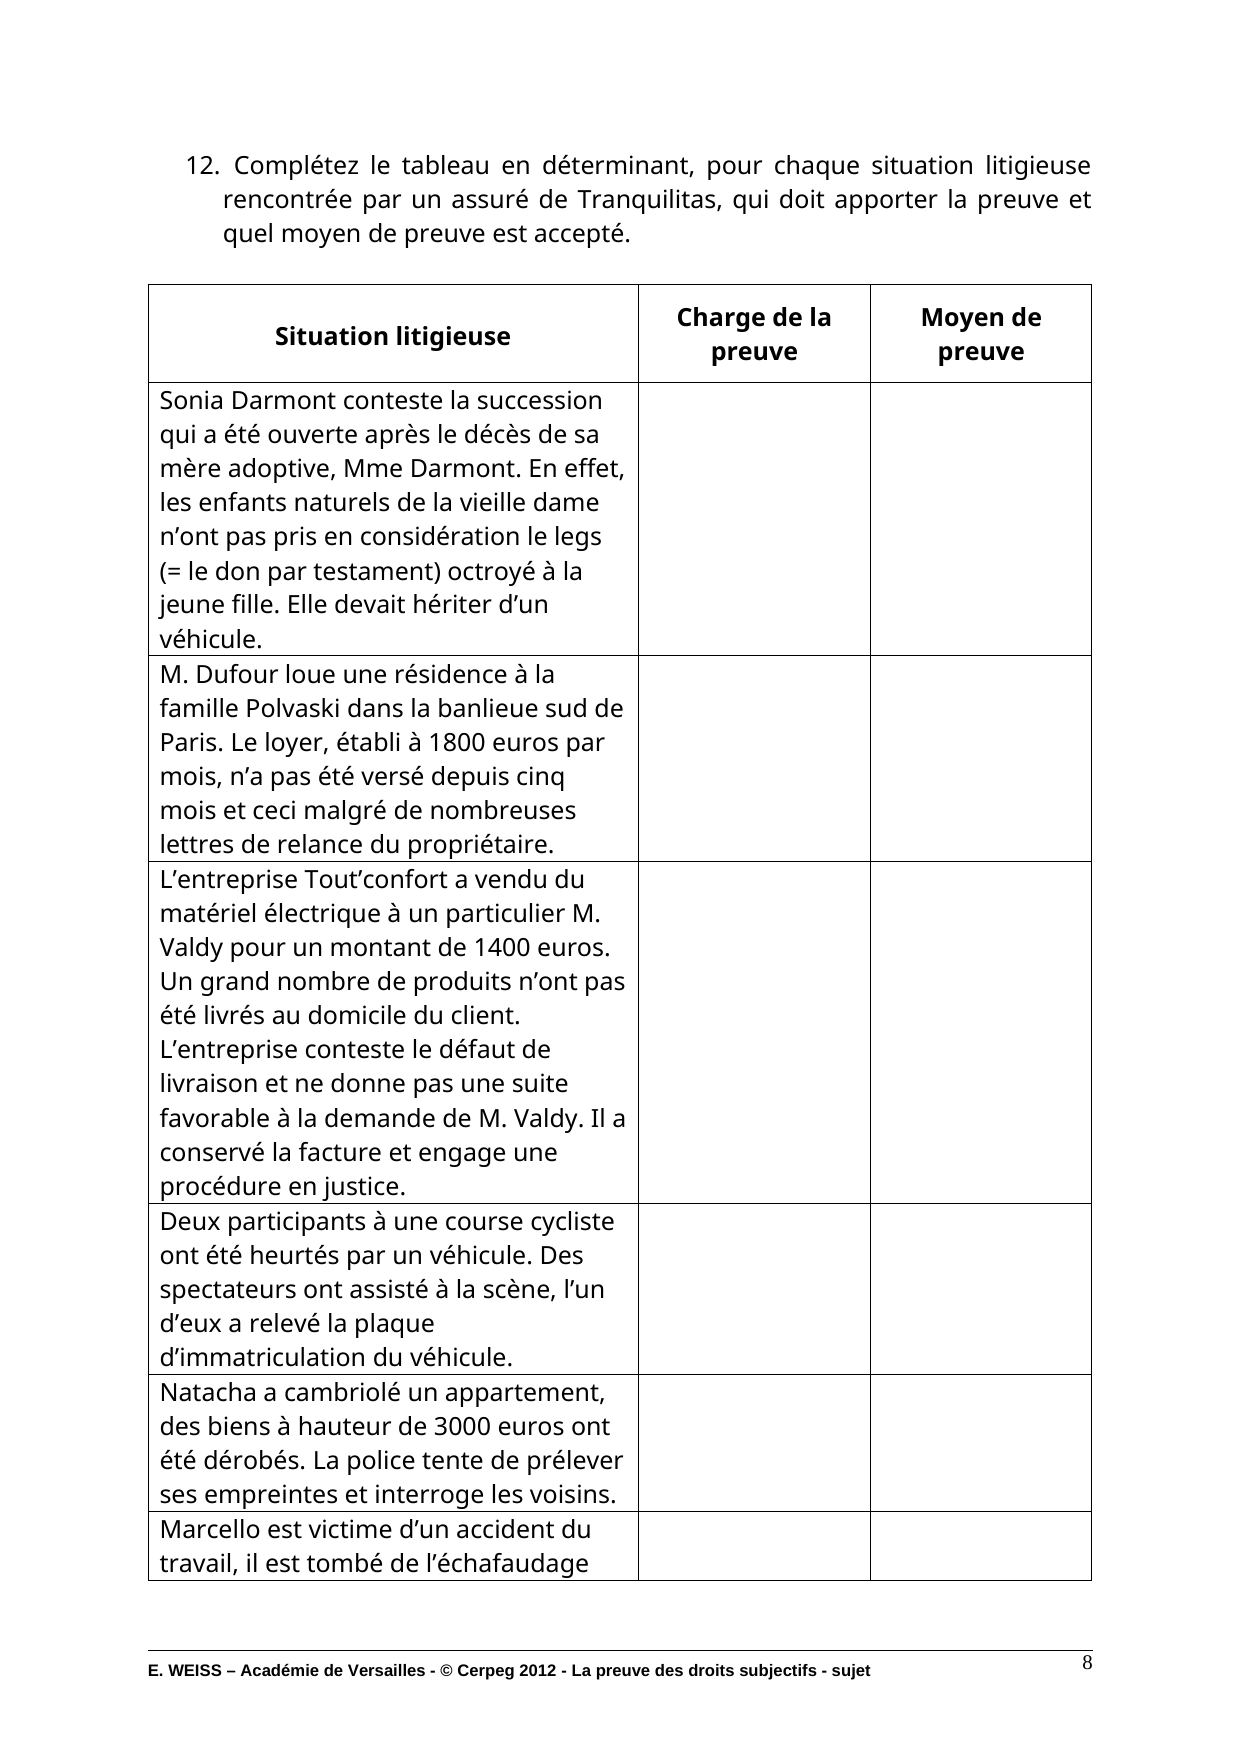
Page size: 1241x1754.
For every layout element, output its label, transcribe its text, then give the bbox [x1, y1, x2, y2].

table_cell [639, 862, 870, 1202]
table_cell Sonia Darmont conteste la succession qui a été ouverte après le décès de sa mère adoptive, Mme Darmont. En effet, les enfants naturels de la vieille dame n’ont pas pris en considération le legs (= le don par testament) octroyé à la jeune fille. Elle devait hériter d’un véhicule. [149, 383, 638, 655]
table_cell [639, 1512, 870, 1580]
table_cell [871, 383, 1091, 655]
table_cell Deux participants à une course cycliste ont été heurtés par un véhicule. Des spectateurs ont assisté à la scène, l’un d’eux a relevé la plaque d’immatriculation du véhicule. [149, 1204, 638, 1374]
table_cell M. Dufour loue une résidence à la famille Polvaski dans la banlieue sud de Paris. Le loyer, établi à 1800 euros par mois, n’a pas été versé depuis cinq mois et ceci malgré de nombreuses lettres de relance du propriétaire. [149, 656, 638, 861]
list Complétez le tableau en déterminant, pour chaque situation litigieuse rencontrée par un assuré de Tranquilitas, qui doit apporter la preuve et quel moyen de preuve est accepté. [185, 148, 1093, 250]
table_header Charge de la preuve [639, 285, 870, 382]
table_header Situation litigieuse [149, 285, 638, 382]
table_cell [639, 1375, 870, 1511]
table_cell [149, 1512, 638, 1580]
table_header Moyen de preuve [871, 285, 1091, 382]
table_cell [871, 862, 1091, 1202]
table_cell [871, 656, 1091, 861]
table_cell [871, 1512, 1091, 1580]
table_cell [871, 1204, 1091, 1374]
table_cell [639, 1204, 870, 1374]
table_cell [871, 1375, 1091, 1511]
table_cell L’entreprise Tout’confort a vendu du matériel électrique à un particulier M. Valdy pour un montant de 1400 euros. Un grand nombre de produits n’ont pas été livrés au domicile du client. L’entreprise conteste le défaut de livraison et ne donne pas une suite favorable à la demande de M. Valdy. Il a conservé la facture et engage une procédure en justice. [149, 862, 638, 1202]
table_cell [639, 383, 870, 655]
table_cell [639, 656, 870, 861]
table_cell Natacha a cambriolé un appartement, des biens à hauteur de 3000 euros ont été dérobés. La police tente de prélever ses empreintes et interroge les voisins. [149, 1375, 638, 1511]
